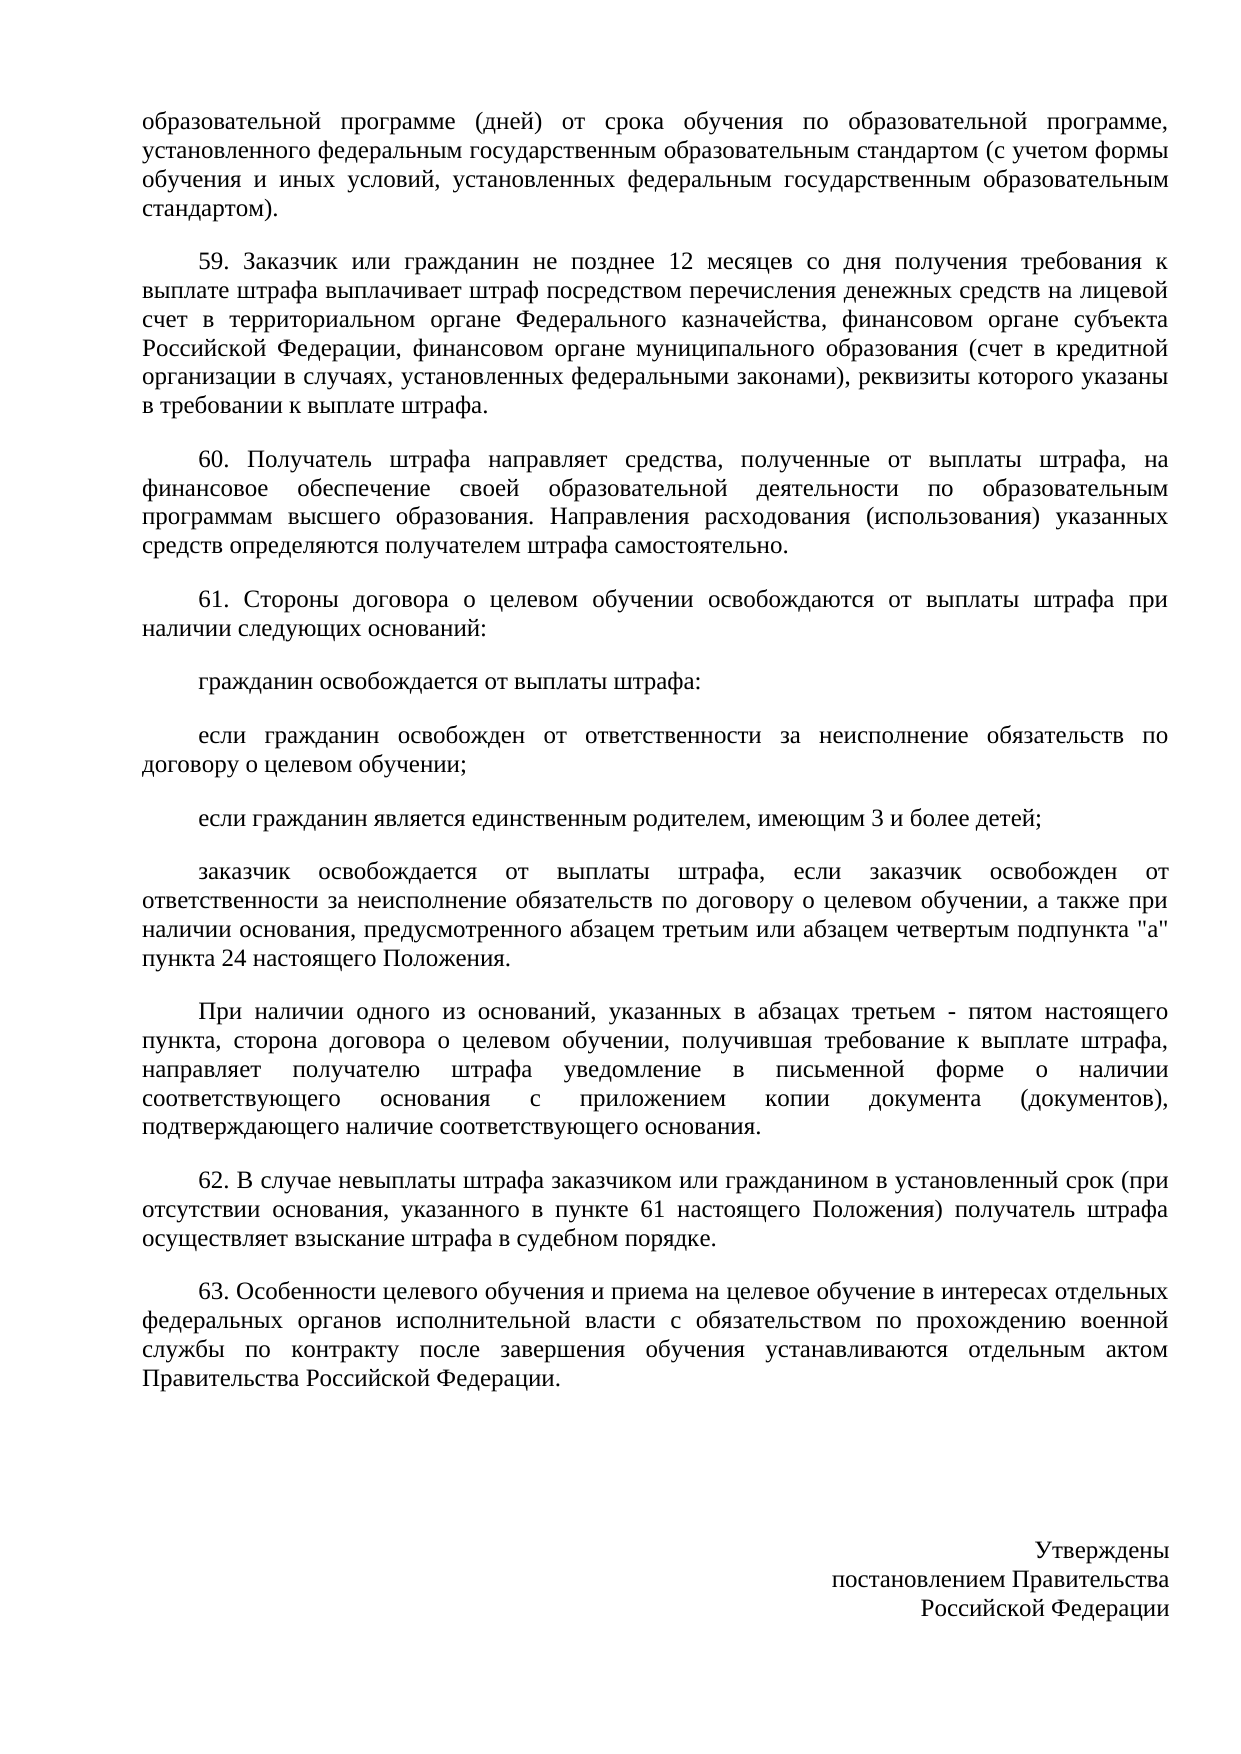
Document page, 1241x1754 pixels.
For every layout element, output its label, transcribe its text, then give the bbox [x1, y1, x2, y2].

text заказчик освобождается от выплаты штрафа, если заказчик освобожден от ответственности за неисполнение обязательств по договору о целевом обучении, а также при наличии основания, предусмотренного абзацем третьим или абзацем четвертым подпункта "а" пункта 24 настоящего Положения. [142, 856, 1169, 971]
text 60. Получатель штрафа направляет средства, полученные от выплаты штрафа, на финансовое обеспечение своей образовательной деятельности по образовательным программам высшего образования. Направления расходования (использования) указанных средств определяются получателем штрафа самостоятельно. [142, 444, 1169, 559]
text 59. Заказчик или гражданин не позднее 12 месяцев со дня получения требования к выплате штрафа выплачивает штраф посредством перечисления денежных средств на лицевой счет в территориальном органе Федерального казначейства, финансовом органе субъекта Российской Федерации, финансовом органе муниципального образования (счет в кредитной организации в случаях, установленных федеральными законами), реквизиты которого указаны в требовании к выплате штрафа. [142, 246, 1169, 419]
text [142, 106, 1169, 221]
text если гражданин освобожден от ответственности за неисполнение обязательств по договору о целевом обучении; [142, 720, 1169, 778]
text 61. Стороны договора о целевом обучении освобождаются от выплаты штрафа при наличии следующих оснований: [142, 584, 1169, 641]
text постановлением Правительства [142, 1564, 1169, 1593]
text если гражданин является единственным родителем, имеющим 3 и более детей; [142, 803, 1169, 831]
text Утверждены [142, 1535, 1169, 1564]
text гражданин освобождается от выплаты штрафа: [142, 666, 1169, 695]
text Российской Федерации [142, 1593, 1169, 1621]
text При наличии одного из оснований, указанных в абзацах третьем - пятом настоящего пункта, сторона договора о целевом обучении, получившая требование к выплате штрафа, направляет получателю штрафа уведомление в письменной форме о наличии соответствующего основания с приложением копии документа (документов), подтверждающего наличие соответствующего основания. [142, 996, 1169, 1140]
text 62. В случае невыплаты штрафа заказчиком или гражданином в установленный срок (при отсутствии основания, указанного в пункте 61 настоящего Положения) получатель штрафа осуществляет взыскание штрафа в судебном порядке. [142, 1165, 1169, 1251]
text 63. Особенности целевого обучения и приема на целевое обучение в интересах отдельных федеральных органов исполнительной власти с обязательством по прохождению военной службы по контракту после завершения обучения устанавливаются отдельным актом Правительства Российской Федерации. [142, 1276, 1169, 1391]
